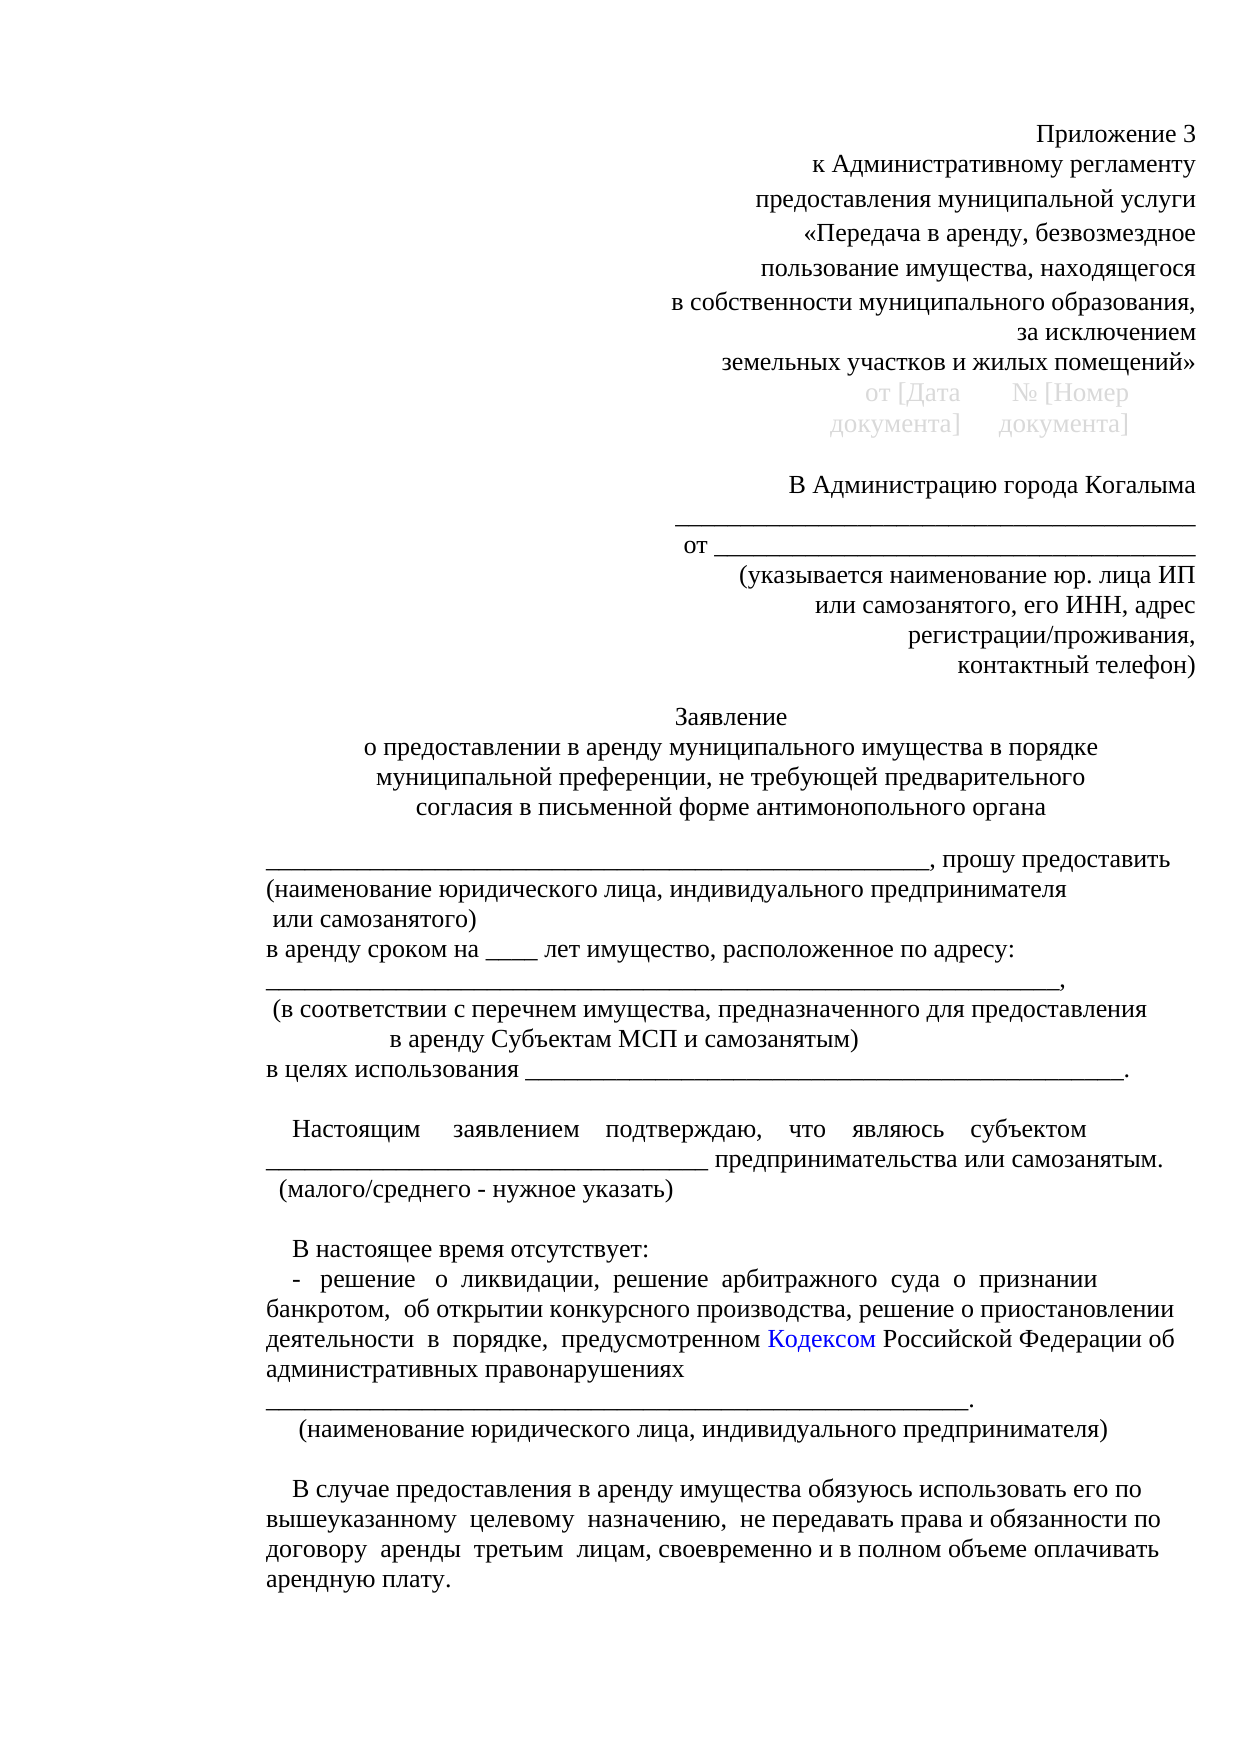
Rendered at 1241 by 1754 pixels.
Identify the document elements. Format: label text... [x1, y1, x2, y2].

text за исключением [266, 316, 1196, 346]
text (в соответствии с перечнем имущества, предназначенного для предоставления [266, 993, 1196, 1023]
table_header от [Дата документа] [753, 376, 971, 438]
text банкротом, об открытии конкурсного производства, решение о приостановлении [266, 1293, 1196, 1323]
text в аренду Субъектам МСП и самозанятым) [266, 1023, 1196, 1053]
text договору аренды третьим лицам, своевременно и в полном объеме оплачивать [266, 1533, 1196, 1563]
text (указывается наименование юр. лица ИП [266, 559, 1196, 589]
text Приложение 3 [266, 118, 1196, 148]
text Заявление [266, 701, 1196, 731]
text предоставления муниципальной услуги «Передача в аренду, безвозмездное пользование имущества, находящегося [708, 183, 1196, 282]
text регистрации/проживания, [266, 619, 1196, 649]
text к Административному регламенту [708, 148, 1196, 178]
text __________________________________ предпринимательства или самозанятым. [266, 1143, 1196, 1173]
text вышеуказанному целевому назначению, не передавать права и обязанности по [266, 1503, 1196, 1533]
text В случае предоставления в аренду имущества обязуюсь использовать его по [266, 1473, 1196, 1503]
text согласия в письменной форме антимонопольного органа [266, 791, 1196, 821]
text в целях использования ______________________________________________. [266, 1053, 1196, 1083]
text деятельности в порядке, предусмотренном Кодексом Российской Федерации об [266, 1323, 1196, 1353]
text или самозанятого, его ИНН, адрес [266, 589, 1196, 619]
text земельных участков и жилых помещений» [266, 346, 1196, 376]
text Настоящим заявлением подтверждаю, что являюсь субъектом [266, 1113, 1196, 1143]
text в аренду сроком на ____ лет имущество, расположенное по адресу: [266, 933, 1196, 963]
text В настоящее время отсутствует: [266, 1233, 1196, 1263]
text муниципальной преференции, не требующей предварительного [266, 761, 1196, 791]
text (наименование юридического лица, индивидуального предпринимателя [266, 873, 1196, 903]
text ___________________________________________________, прошу предоставить [266, 843, 1196, 873]
text от _____________________________________ [266, 529, 1196, 559]
text или самозанятого) [266, 903, 1196, 933]
text - решение о ликвидации, решение арбитражного суда о признании [266, 1263, 1196, 1293]
table_header № [Номер документа] [971, 376, 1139, 438]
text (малого/среднего - нужное указать) [266, 1173, 1196, 1203]
text ______________________________________________________. [266, 1383, 1196, 1413]
text _____________________________________________________________, [266, 963, 1196, 993]
text ________________________________________ [266, 499, 1196, 529]
text контактный телефон) [266, 649, 1196, 679]
text арендную плату. [266, 1563, 1196, 1593]
text административных правонарушениях [266, 1353, 1196, 1383]
text в собственности муниципального образования, [266, 286, 1196, 316]
text о предоставлении в аренду муниципального имущества в порядке [266, 731, 1196, 761]
text В Администрацию города Когалыма [266, 469, 1196, 499]
text (наименование юридического лица, индивидуального предпринимателя) [266, 1413, 1196, 1443]
